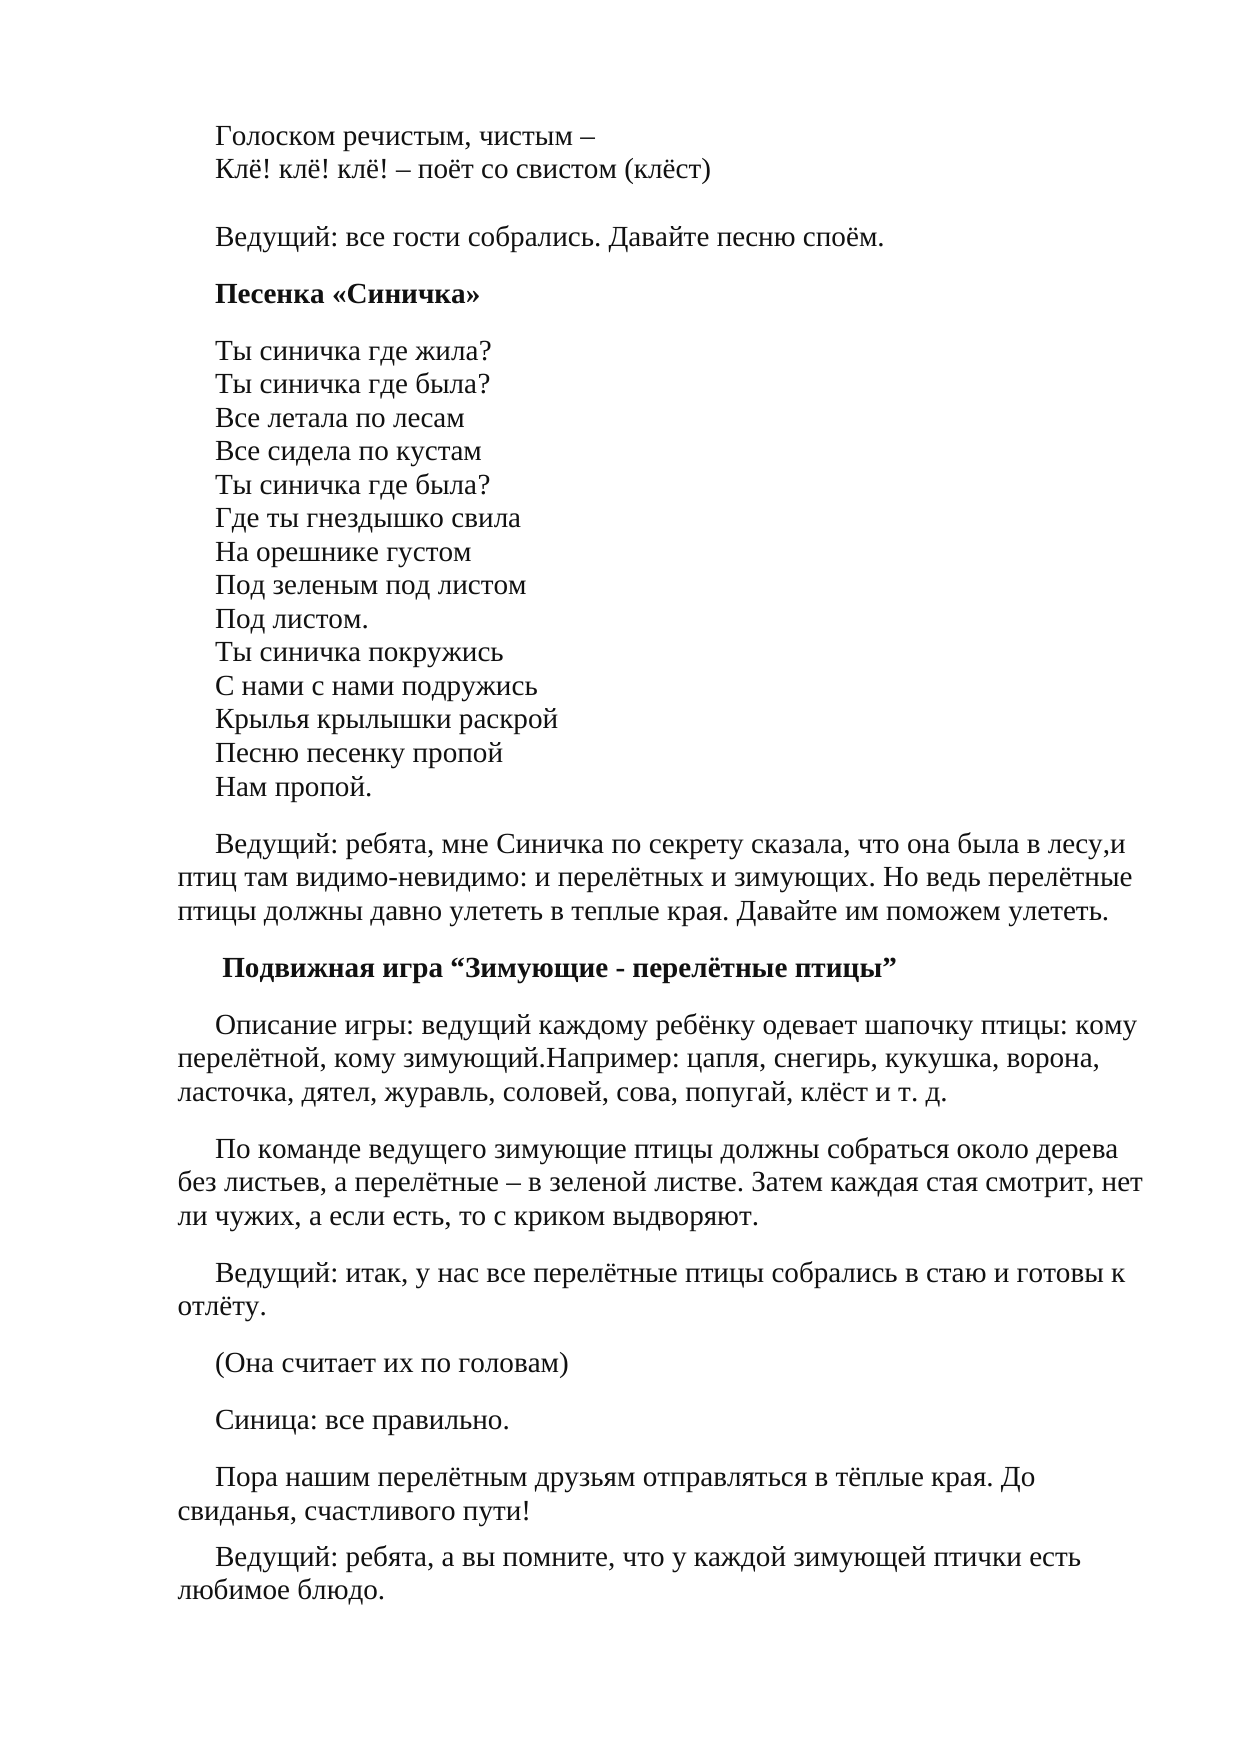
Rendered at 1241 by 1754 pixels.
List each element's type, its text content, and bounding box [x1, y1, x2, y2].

text Песенка «Синичка» [177, 276, 1152, 309]
text Ты синичка где жила? [177, 333, 1152, 366]
text Синица: все правильно. [177, 1402, 1152, 1436]
text Нам пропой. [177, 769, 1152, 802]
text Пора нашим перелётным друзьям отправляться в тёплые края. До свиданья, счастливого пути! [177, 1459, 1152, 1526]
text Ведущий: ребята, а вы помните, что у каждой зимующей птички есть любимое блюдо. [177, 1539, 1152, 1606]
text Крылья крылышки раскрой [177, 702, 1152, 735]
text Все сидела по кустам [177, 433, 1152, 467]
text Под листом. [177, 601, 1152, 634]
text Ты синичка покружись [177, 634, 1152, 668]
text Ведущий: ребята, мне Синичка по секрету сказала, что она была в лесу,и птиц там видимо-невидимо: и перелётных и зимующих. Но ведь перелётные птицы должны давно улететь в теплые края. Давайте им поможем улететь. [177, 826, 1152, 926]
text Подвижная игра “Зимующие - перелётные птицы” [177, 950, 1152, 983]
text Ты синичка где была? [177, 467, 1152, 500]
text Песню песенку пропой [177, 735, 1152, 769]
text Под зеленым под листом [177, 567, 1152, 601]
text Ведущий: все гости собрались. Давайте песню споём. [177, 219, 1152, 252]
text (Она считает их по головам) [177, 1345, 1152, 1379]
text По команде ведущего зимующие птицы должны собраться около дерева без листьев, а перелётные – в зеленой листве. Затем каждая стая смотрит, нет ли чужих, а если есть, то с криком выдворяют. [177, 1131, 1152, 1231]
text Голоском речистым, чистым – [177, 118, 1152, 152]
text Описание игры: ведущий каждому ребёнку одевает шапочку птицы: кому перелётной, кому зимующий.Например: цапля, снегирь, кукушка, ворона, ласточка, дятел, журавль, соловей, сова, попугай, клёст и т. д. [177, 1007, 1152, 1107]
text Где ты гнездышко свила [177, 500, 1152, 534]
text Ведущий: итак, у нас все перелётные птицы собрались в стаю и готовы к отлёту. [177, 1255, 1152, 1322]
text Ты синичка где была? [177, 366, 1152, 400]
text Все летала по лесам [177, 400, 1152, 433]
text С нами с нами подружись [177, 668, 1152, 702]
text Клё! клё! клё! – поёт со свистом (клёст) [177, 152, 1152, 185]
text На орешнике густом [177, 534, 1152, 567]
